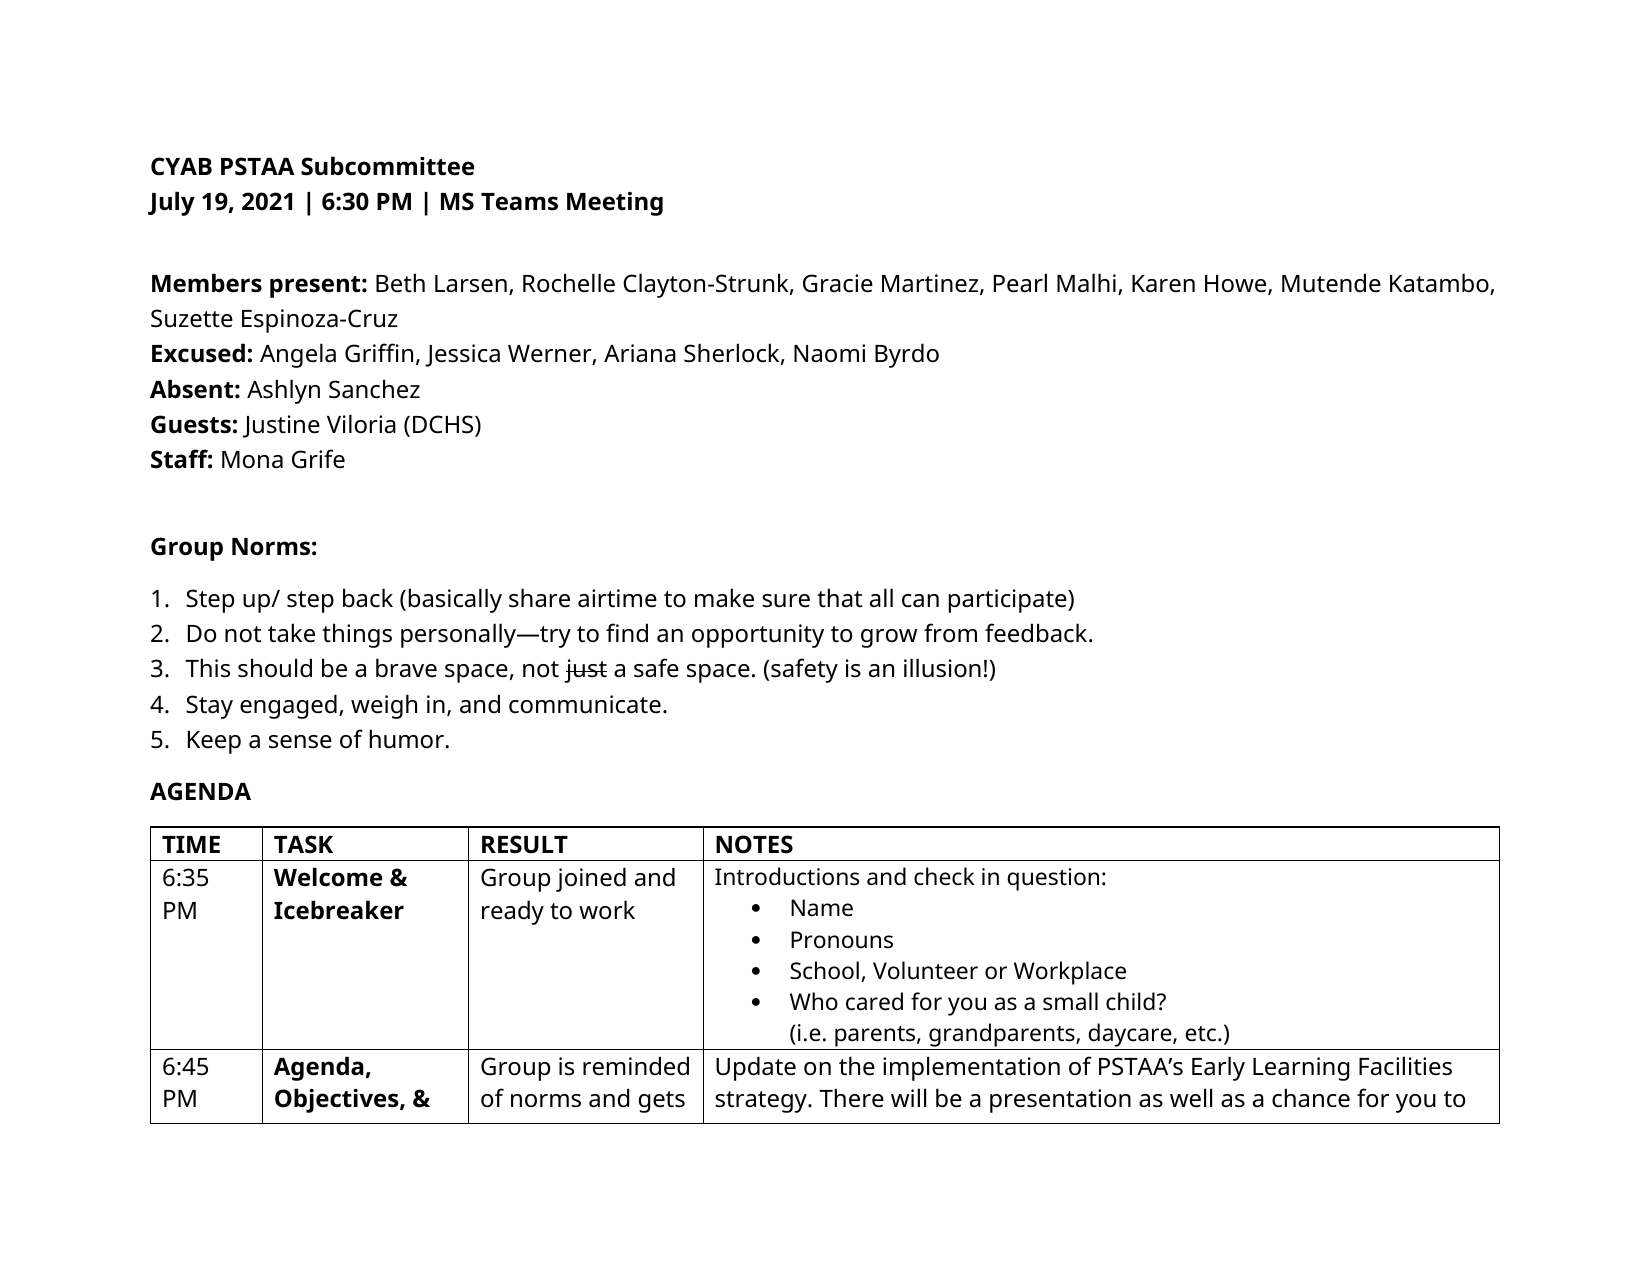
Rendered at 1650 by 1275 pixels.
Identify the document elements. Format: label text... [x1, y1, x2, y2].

text Members present: Beth Larsen, Rochelle Clayton-Strunk, Gracie Martinez, Pearl Malhi, Karen Howe, Mutende Katambo, Suzette Espinoza-Cruz Excused: Angela Griffin, Jessica Werner, Ariana Sherlock, Naomi Byrdo Absent: Ashlyn Sanchez Guests: Justine Viloria (DCHS) Staff: Mona Grife [150, 267, 1500, 476]
table_header TIME [151, 828, 262, 860]
text Group Norms: [150, 495, 1500, 563]
table_cell Group joined and ready to work [469, 861, 703, 1049]
table_cell Welcome & Icebreaker [263, 861, 468, 1049]
table_cell 6:45 PM [151, 1050, 262, 1123]
table_header NOTES [704, 828, 1499, 860]
list Stay engaged, weigh in, and communicate. [150, 687, 1500, 720]
list Step up/ step back (basically share airtime to make sure that all can participate) [150, 582, 1500, 614]
list This should be a brave space, not just a safe space. (safety is an illusion!) [150, 652, 1500, 685]
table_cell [704, 1050, 1499, 1123]
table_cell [469, 1050, 703, 1123]
list Keep a sense of humor. [150, 723, 1500, 755]
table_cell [263, 1050, 468, 1123]
text AGENDA [150, 774, 1500, 807]
table_header TASK [263, 828, 468, 860]
table_cell Introductions and check in question: Name Pronouns School, Volunteer or Workplace Who cared for you as a small child? (i.e. parents, grandparents, daycare, etc.) [704, 861, 1499, 1049]
list Do not take things personally—try to find an opportunity to grow from feedback. [150, 617, 1500, 650]
table_header RESULT [469, 828, 703, 860]
table_cell 6:35 PM [151, 861, 262, 1049]
text CYAB PSTAA Subcommittee July 19, 2021 | 6:30 PM | MS Teams Meeting [150, 150, 1500, 248]
